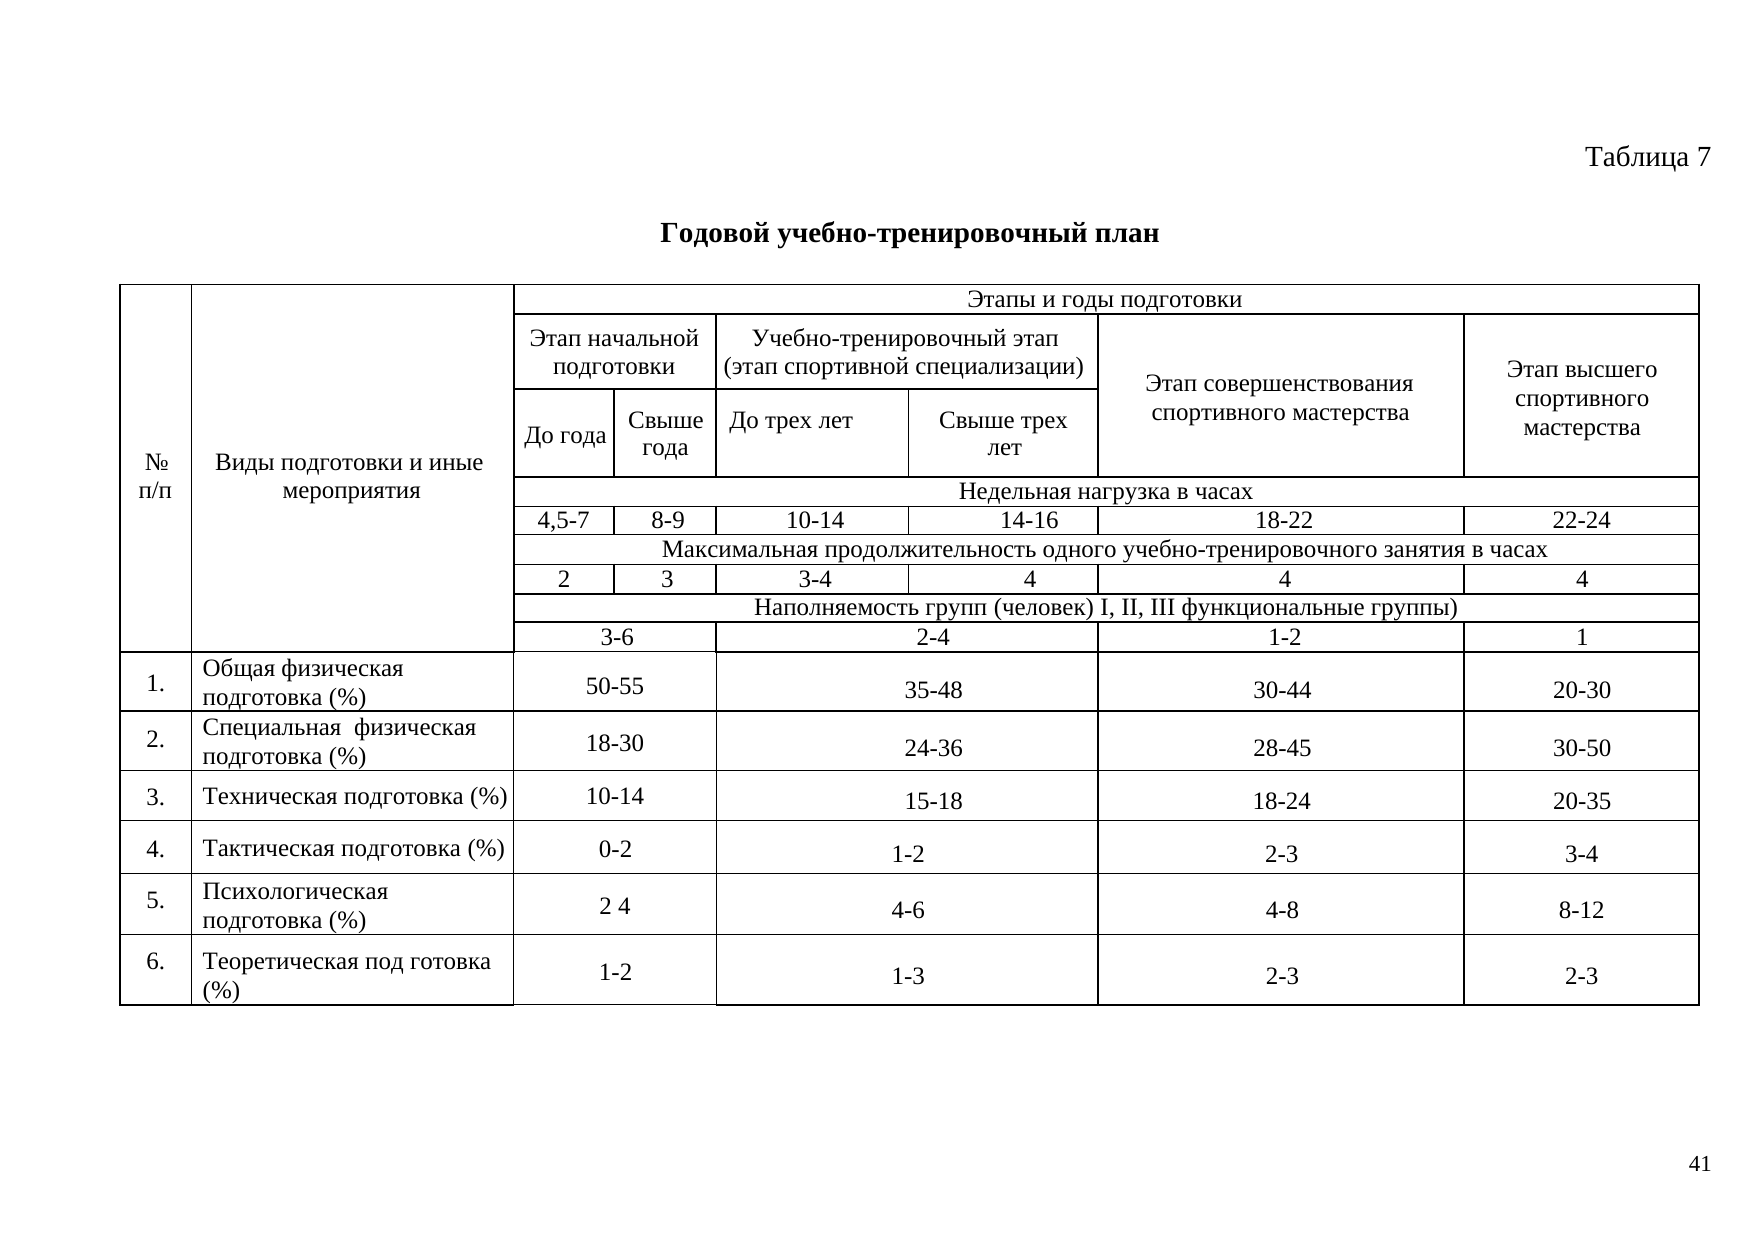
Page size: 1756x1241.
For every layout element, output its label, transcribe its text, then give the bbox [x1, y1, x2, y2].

table_cell 3-4 [717, 565, 908, 593]
table_cell 3. [121, 771, 191, 819]
table_cell Свыше трех лет [909, 390, 1097, 476]
table_cell Этап совершенствования спортивного мастерства [1099, 315, 1463, 476]
table_cell 18-24 [1099, 771, 1463, 819]
table_cell 1-2 [1099, 623, 1463, 651]
table_cell 30-44 [1099, 653, 1463, 710]
table_cell Специальная физическая подготовка (%) [192, 712, 513, 769]
table_cell 4 [1465, 565, 1698, 593]
table_cell 20-35 [1465, 771, 1698, 819]
table_cell 2-3 [1099, 935, 1463, 1004]
table_cell 18-30 [514, 712, 716, 769]
table_cell Максимальная продолжительность одного учебно-тренировочного занятия в часах [515, 535, 1698, 563]
table_cell 22-24 [1465, 507, 1698, 534]
table_cell 4,5-7 [515, 507, 613, 534]
table_cell 2-4 [717, 623, 1097, 651]
table_cell 8-9 [615, 507, 715, 534]
table_cell 4-8 [1099, 874, 1463, 934]
table_cell 1-3 [717, 935, 1097, 1004]
table_cell 50-55 [514, 652, 716, 710]
table_cell Психологическая подготовка (%) [192, 874, 513, 934]
table_header Этапы и годы подготовки [515, 285, 1698, 313]
table_cell Этап начальной подготовки [515, 315, 715, 388]
table_cell 28-45 [1099, 712, 1463, 769]
table_cell 30-50 [1465, 712, 1698, 769]
table_cell 1 [1465, 623, 1698, 651]
table_cell 14-16 [909, 507, 1097, 534]
table_header №п/п [121, 285, 191, 651]
table_cell 3 [615, 565, 715, 593]
table_cell 5. [121, 874, 191, 934]
table_cell Свышегода [615, 390, 715, 476]
table_cell 24-36 [717, 712, 1097, 769]
table_cell 2-3 [1465, 935, 1698, 1004]
table_cell 2 [515, 565, 613, 593]
table_cell 0-2 [514, 821, 716, 873]
table_cell 2. [121, 712, 191, 769]
text Таблица 7 [108, 139, 1711, 172]
table_cell Техническая подготовка (%) [192, 771, 513, 819]
table_cell 3-4 [1465, 821, 1698, 873]
table_cell Недельная нагрузка в часах [515, 478, 1698, 506]
table_cell 1. [121, 653, 191, 710]
table_cell 8-12 [1465, 874, 1698, 934]
table_cell 2 4 [514, 874, 716, 934]
table_cell Теоретическая под готовка (%) [192, 935, 513, 1004]
table_cell 4 [1099, 565, 1463, 593]
table_cell 1-2 [514, 935, 716, 1004]
table_cell Учебно-тренировочный этап (этап спортивной специализации) [717, 315, 1097, 388]
table_cell 10-14 [717, 507, 908, 534]
table_cell Наполняемость групп (человек) I, II, III функциональные группы) [515, 595, 1698, 621]
table_cell Общая физическая подготовка (%) [192, 653, 513, 710]
table_cell 3-6 [515, 623, 715, 651]
table_cell До года [515, 390, 613, 476]
table_cell 18-22 [1099, 507, 1463, 534]
table_cell 4-6 [717, 874, 1097, 934]
table_cell 10-14 [514, 771, 716, 819]
table_cell 35-48 [717, 653, 1097, 710]
table_cell До трех лет [717, 390, 908, 476]
table_cell 15-18 [717, 771, 1097, 819]
table_header Виды подготовки и иные мероприятия [192, 285, 513, 651]
table_cell 1-2 [717, 821, 1097, 873]
table_cell 2-3 [1099, 821, 1463, 873]
subtitle Годовой учебно-тренировочный план [108, 216, 1711, 249]
table_cell 4. [121, 821, 191, 873]
table_cell 6. [121, 935, 191, 1004]
table_cell 4 [909, 565, 1097, 593]
table_cell Тактическая подготовка (%) [192, 821, 513, 873]
table_cell 20-30 [1465, 653, 1698, 710]
table_cell Этап высшего спортивного мастерства [1465, 315, 1698, 476]
